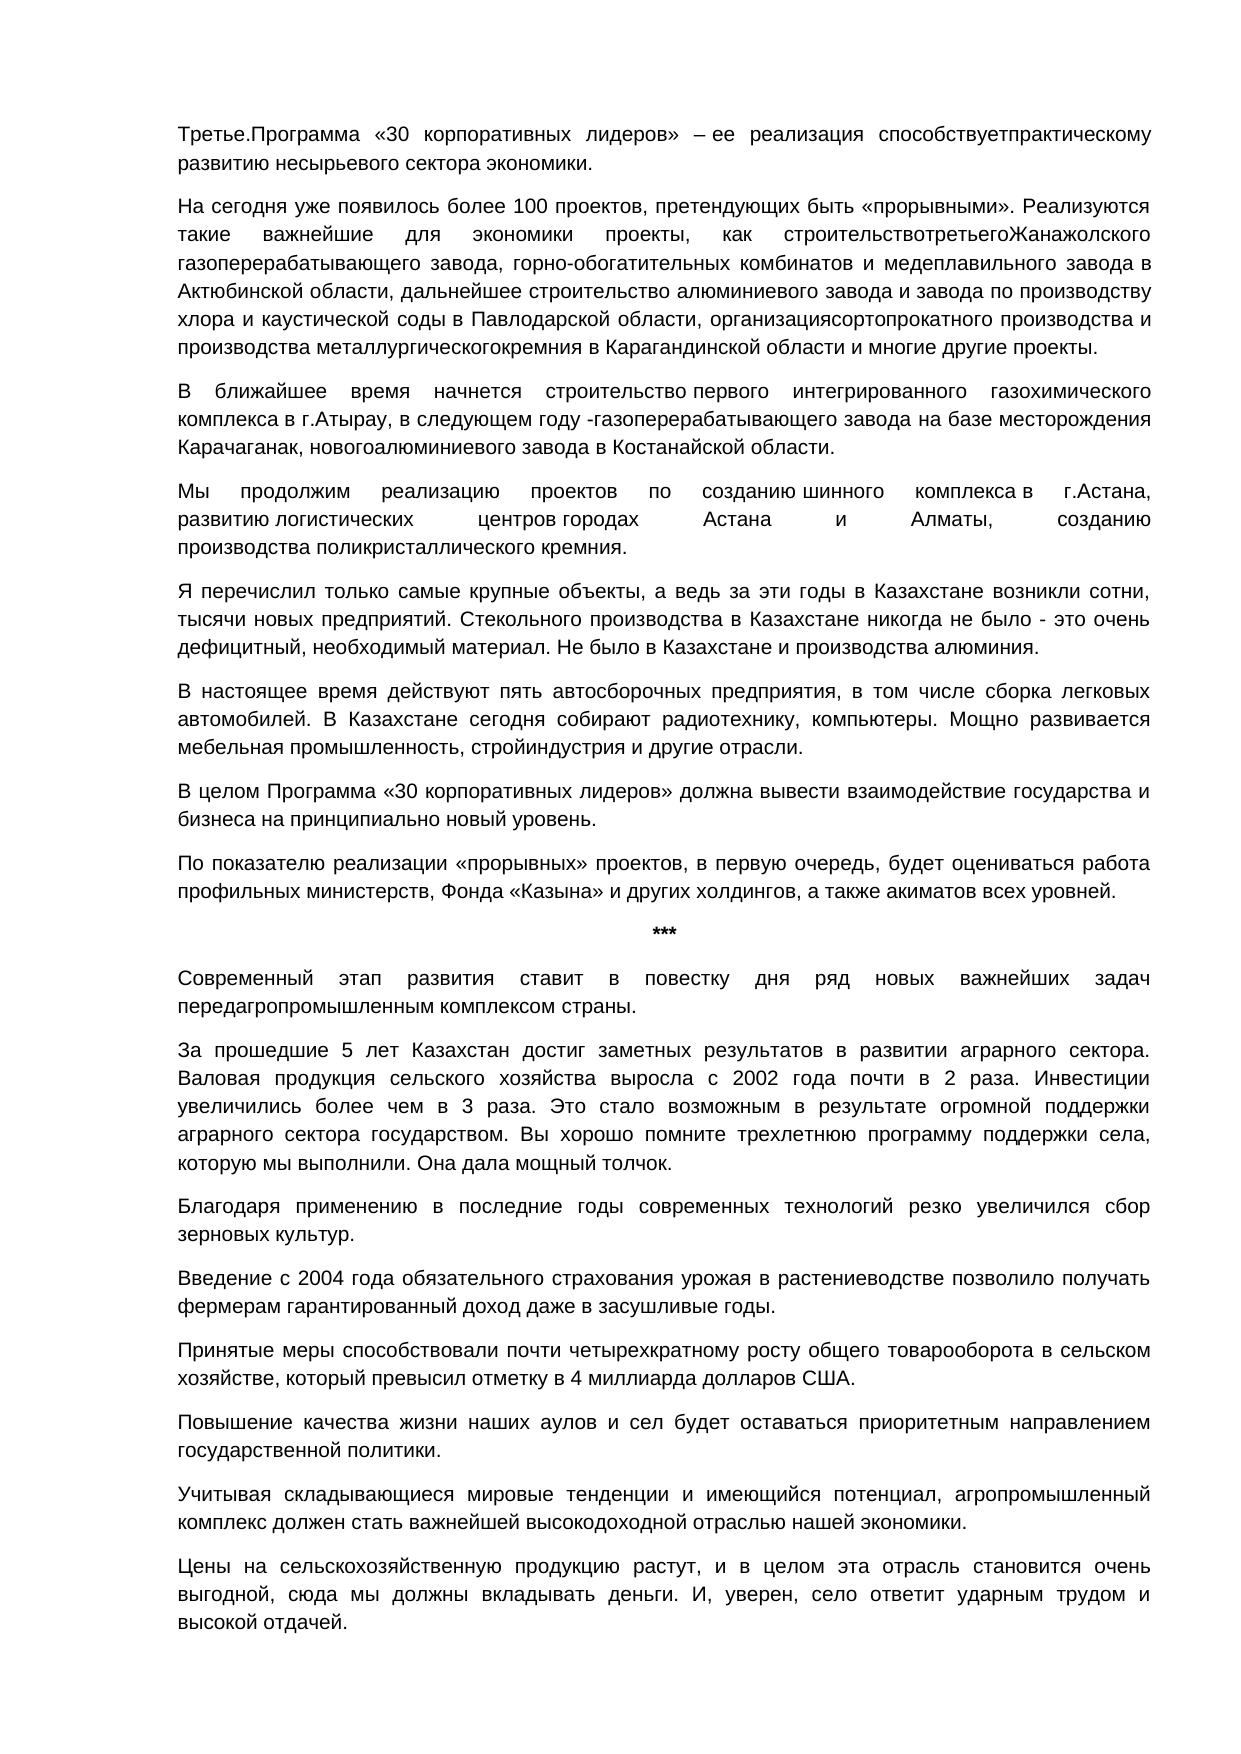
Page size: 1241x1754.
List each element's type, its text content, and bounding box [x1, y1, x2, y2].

text Принятые меры способствовали почти четырехкратному росту общего товарооборота в сельском хозяйстве, который превысил отметку в 4 миллиарда долларов США. [177, 1334, 1152, 1390]
text Третье.Программа «30 корпоративных лидеров» – ее реализация способствуетпрактическому развитию несырьевого сектора экономики. [177, 118, 1152, 174]
text Цены на сельскохозяйственную продукцию растут, и в целом эта отрасль становится очень выгодной, сюда мы должны вкладывать деньги. И, уверен, село ответит ударным трудом и высокой отдачей. [177, 1549, 1152, 1634]
text *** [177, 918, 1152, 946]
text На сегодня уже появилось более 100 проектов, претендующих быть «прорывными». Реализуются такие важнейшие для экономики проекты, как строительствотретьегоЖанажолского газоперерабатывающего завода, горно-обогатительных комбинатов и медеплавильного завода в Актюбинской области, дальнейшее строительство алюминиевого завода и завода по производству хлора и каустической соды в Павлодарской области, организациясортопрокатного производства и производства металлургическогокремния в Карагандинской области и многие другие проекты. [177, 190, 1152, 359]
text За прошедшие 5 лет Казахстан достиг заметных результатов в развитии аграрного сектора. Валовая продукция сельского хозяйства выросла с 2002 года почти в 2 раза. Инвестиции увеличились более чем в 3 раза. Это стало возможным в результате огромной поддержки аграрного сектора государством. Вы хорошо помните трехлетнюю программу поддержки села, которую мы выполнили. Она дала мощный толчок. [177, 1034, 1152, 1174]
text Повышение качества жизни наших аулов и сел будет оставаться приоритетным направлением государственной политики. [177, 1406, 1152, 1462]
text По показателю реализации «прорывных» проектов, в первую очередь, будет оцениваться работа профильных министерств, Фонда «Казына» и других холдингов, а также акиматов всех уровней. [177, 846, 1152, 902]
text Введение с 2004 года обязательного страхования урожая в растениеводстве позволило получать фермерам гарантированный доход даже в засушливые годы. [177, 1262, 1152, 1318]
text Благодаря применению в последние годы современных технологий резко увеличился сбор зерновых культур. [177, 1190, 1152, 1246]
text Я перечислил только самые крупные объекты, а ведь за эти годы в Казахстане возникли сотни, тысячи новых предприятий. Стекольного производства в Казахстане никогда не было - это очень дефицитный, необходимый материал. Не было в Казахстане и производства алюминия. [177, 574, 1152, 659]
text В целом Программа «30 корпоративных лидеров» должна вывести взаимодействие государства и бизнеса на принципиально новый уровень. [177, 774, 1152, 831]
text В настоящее время действуют пять автосборочных предприятия, в том числе сборка легковых автомобилей. В Казахстане сегодня собирают радиотехнику, компьютеры. Мощно развивается мебельная промышленность, стройиндустрия и другие отрасли. [177, 674, 1152, 759]
text Учитывая складывающиеся мировые тенденции и имеющийся потенциал, агропромышленный комплекс должен стать важнейшей высокодоходной отраслью нашей экономики. [177, 1477, 1152, 1534]
text В ближайшее время начнется строительство первого интегрированного газохимического комплекса в г.Атырау, в следующем году -газоперерабатывающего завода на базе месторождения Карачаганак, новогоалюминиевого завода в Костанайской области. [177, 374, 1152, 459]
text Мы продолжим реализацию проектов по созданию шинного комплекса в г.Астана, развитию логистических центров городах Астана и Алматы, созданию производства поликристаллического кремния. [177, 474, 1152, 559]
text Современный этап развития ставит в повестку дня ряд новых важнейших задач передагропромышленным комплексом страны. [177, 962, 1152, 1018]
